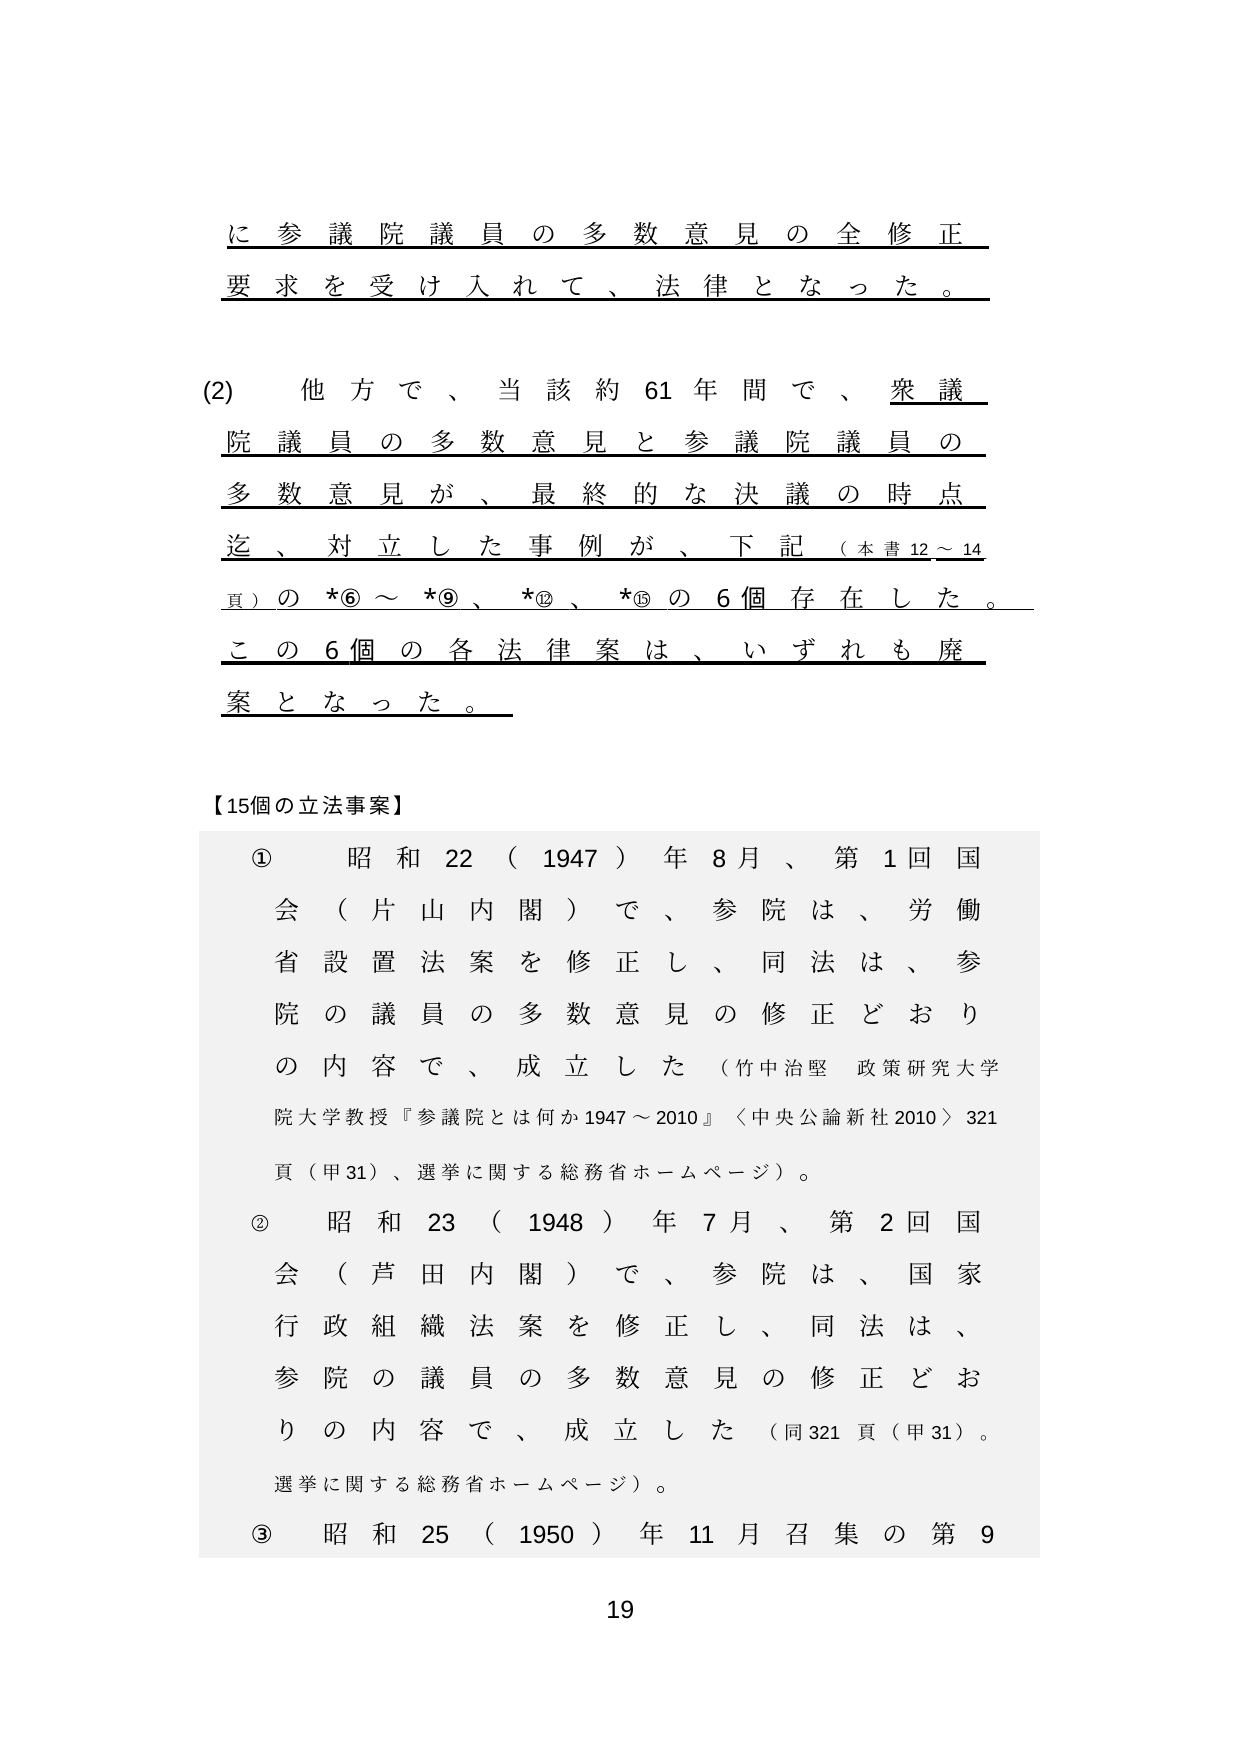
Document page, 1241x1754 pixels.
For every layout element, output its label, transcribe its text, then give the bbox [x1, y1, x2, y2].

text 【15個の立法事案】 [193, 778, 987, 831]
text (2) 他方で、当該約61年間で、衆議院議員の多数意見と参議院議員の多数意見が、最終的な決議の時点迄、対立した事例が、下記（本書12～14頁）の*⑥～*⑨、*⑫、*⑮の6個存在した。この6個の各法律案は、いずれも廃案となった。 [193, 363, 987, 727]
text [193, 207, 987, 311]
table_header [199, 831, 1040, 1558]
